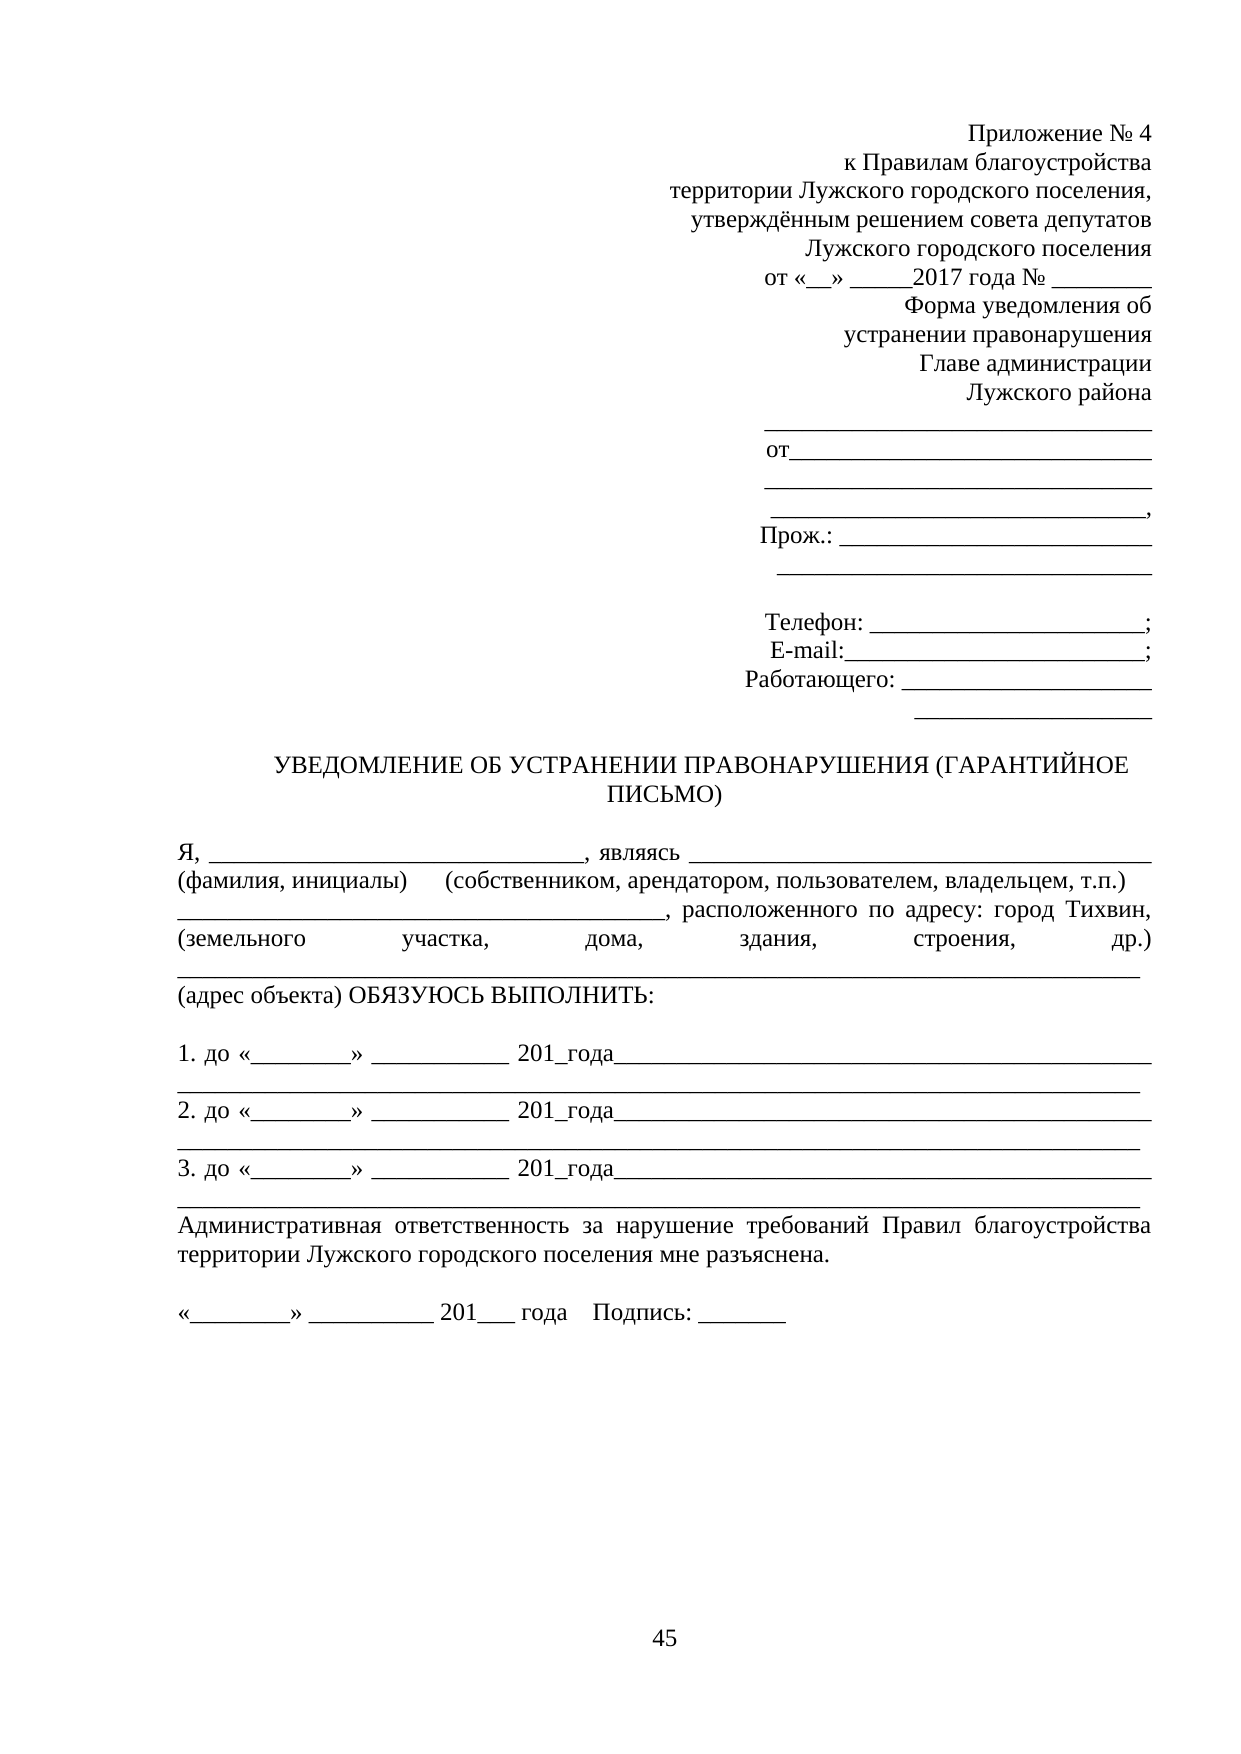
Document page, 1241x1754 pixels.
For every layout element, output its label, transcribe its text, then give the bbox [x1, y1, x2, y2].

text _______________________________________, расположенного по адресу: город Тихвин, (земельного участка, дома, здания, строения, др.) _____________________________________________________________________________ (адрес объекта) ОБЯЗУЮСЬ ВЫПОЛНИТЬ: [177, 894, 1152, 1009]
text утверждённым решением совета депутатов [177, 204, 1152, 233]
text 1. до «________» ___________ 201_года___________________________________________ _____________________________________________________________________________ 2. до «________» ___________ 201_года___________________________________________ _____________________________________________________________________________ 3. до «________» ___________ 201_года___________________________________________ _____________________________________________________________________________ Административная ответственность за нарушение требований Правил благоустройства территории Лужского городского поселения мне разъяснена. [177, 1038, 1152, 1268]
text Форма уведомления об [177, 291, 1152, 319]
text устранении правонарушения [177, 319, 1152, 348]
text Прож.: _________________________ [177, 521, 1152, 549]
text от «__» _____2017 года № ________ [177, 262, 1152, 291]
text ______________________________ [177, 549, 1152, 578]
text Приложение № 4 [177, 118, 1152, 147]
text _______________________________ [177, 463, 1152, 492]
text ______________________________, [177, 492, 1152, 521]
text Телефон: ______________________; [177, 607, 1152, 636]
text Работающего: ____________________ [177, 664, 1152, 693]
text от_____________________________ [177, 434, 1152, 463]
text «________» __________ 201___ года Подпись: _______ [177, 1297, 1152, 1326]
text Лужского городского поселения [177, 233, 1152, 262]
text _______________________________ [177, 406, 1152, 434]
text E-mail:________________________; [177, 636, 1152, 664]
text Главе администрации [177, 348, 1152, 377]
text Я, ______________________________, являясь _____________________________________ (фамилия, инициалы) (собственником, арендатором, пользователем, владельцем, т.п.) [177, 837, 1152, 894]
text УВЕДОМЛЕНИЕ ОБ УСТРАНЕНИИ ПРАВОНАРУШЕНИЯ (ГАРАНТИЙНОЕ ПИСЬМО) [177, 751, 1152, 808]
text ___________________ [177, 693, 1152, 722]
text Лужского района [177, 377, 1152, 406]
text территории Лужского городского поселения, [177, 176, 1152, 204]
text к Правилам благоустройства [177, 147, 1152, 176]
